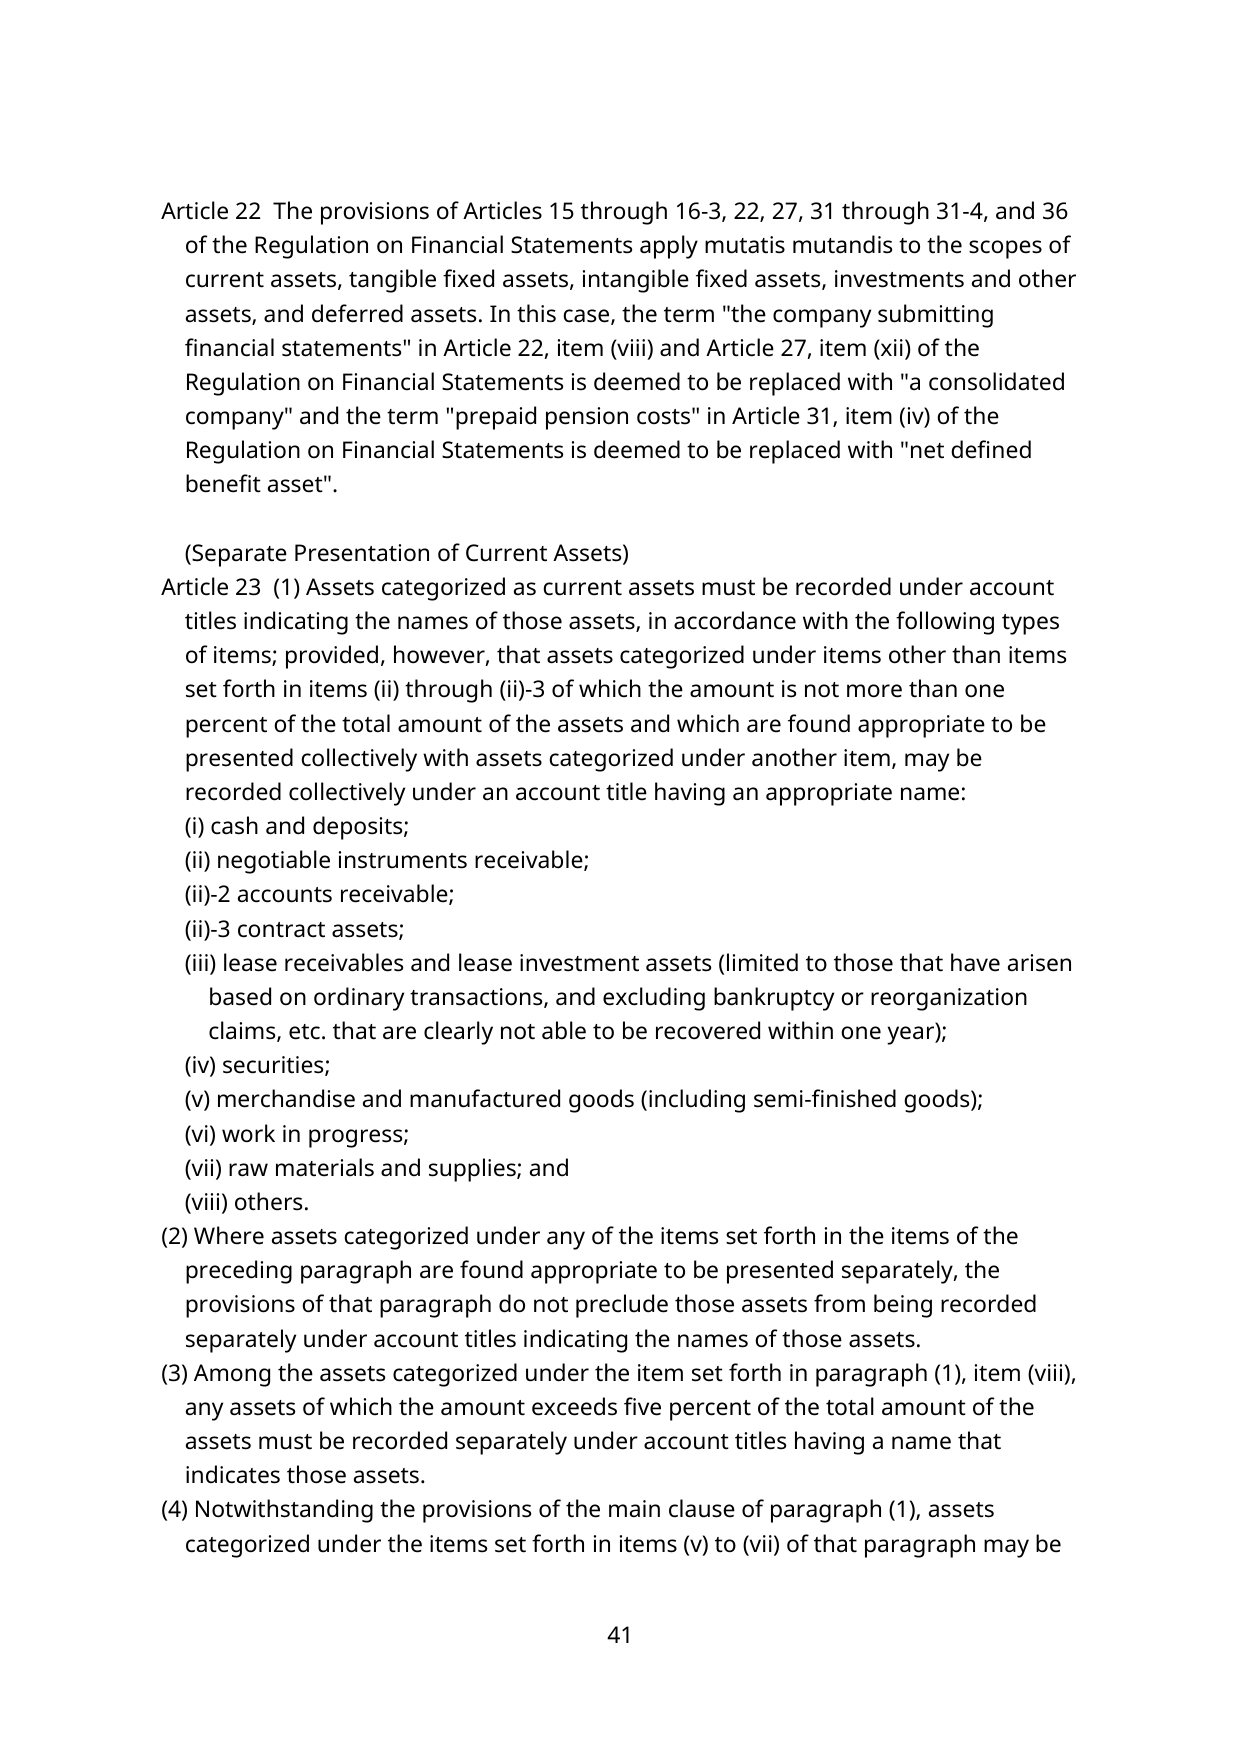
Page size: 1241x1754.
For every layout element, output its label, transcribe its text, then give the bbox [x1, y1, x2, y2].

text (iv) securities; [184, 1048, 1079, 1082]
text (v) merchandise and manufactured goods (including semi-finished goods); [184, 1082, 1079, 1116]
text (i) cash and deposits; [184, 809, 1079, 843]
text (ii) negotiable instruments receivable; [184, 843, 1079, 877]
text (2) Where assets categorized under any of the items set forth in the items of the preceding paragraph are found appropriate to be presented separately, the provisions of that paragraph do not preclude those assets from being recorded separately under account titles indicating the names of those assets. [161, 1219, 1079, 1355]
text (ii)-2 accounts receivable; [184, 877, 1079, 911]
text (vi) work in progress; [184, 1116, 1079, 1150]
text (3) Among the assets categorized under the item set forth in paragraph (1), item (viii), any assets of which the amount exceeds five percent of the total amount of the assets must be recorded separately under account titles having a name that indicates those assets. [161, 1355, 1079, 1492]
text Article 22 The provisions of Articles 15 through 16-3, 22, 27, 31 through 31-4, and 36 of the Regulation on Financial Statements apply mutatis mutandis to the scopes of current assets, tangible fixed assets, intangible fixed assets, investments and other assets, and deferred assets. In this case, the term "the company submitting financial statements" in Article 22, item (viii) and Article 27, item (xii) of the Regulation on Financial Statements is deemed to be replaced with "a consolidated company" and the term "prepaid pension costs" in Article 31, item (iv) of the Regulation on Financial Statements is deemed to be replaced with "net defined benefit asset". [161, 194, 1079, 501]
text (viii) others. [184, 1184, 1079, 1219]
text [161, 1492, 1079, 1560]
text Article 23 (1) Assets categorized as current assets must be recorded under account titles indicating the names of those assets, in accordance with the following types of items; provided, however, that assets categorized under items other than items set forth in items (ii) through (ii)-3 of which the amount is not more than one percent of the total amount of the assets and which are found appropriate to be presented collectively with assets categorized under another item, may be recorded collectively under an account title having an appropriate name: [161, 569, 1079, 809]
text (vii) raw materials and supplies; and [184, 1150, 1079, 1184]
text (iii) lease receivables and lease investment assets (limited to those that have arisen based on ordinary transactions, and excluding bankruptcy or reorganization claims, etc. that are clearly not able to be recovered within one year); [184, 945, 1079, 1048]
text (Separate Presentation of Current Assets) [184, 535, 1079, 569]
text (ii)-3 contract assets; [184, 911, 1079, 945]
